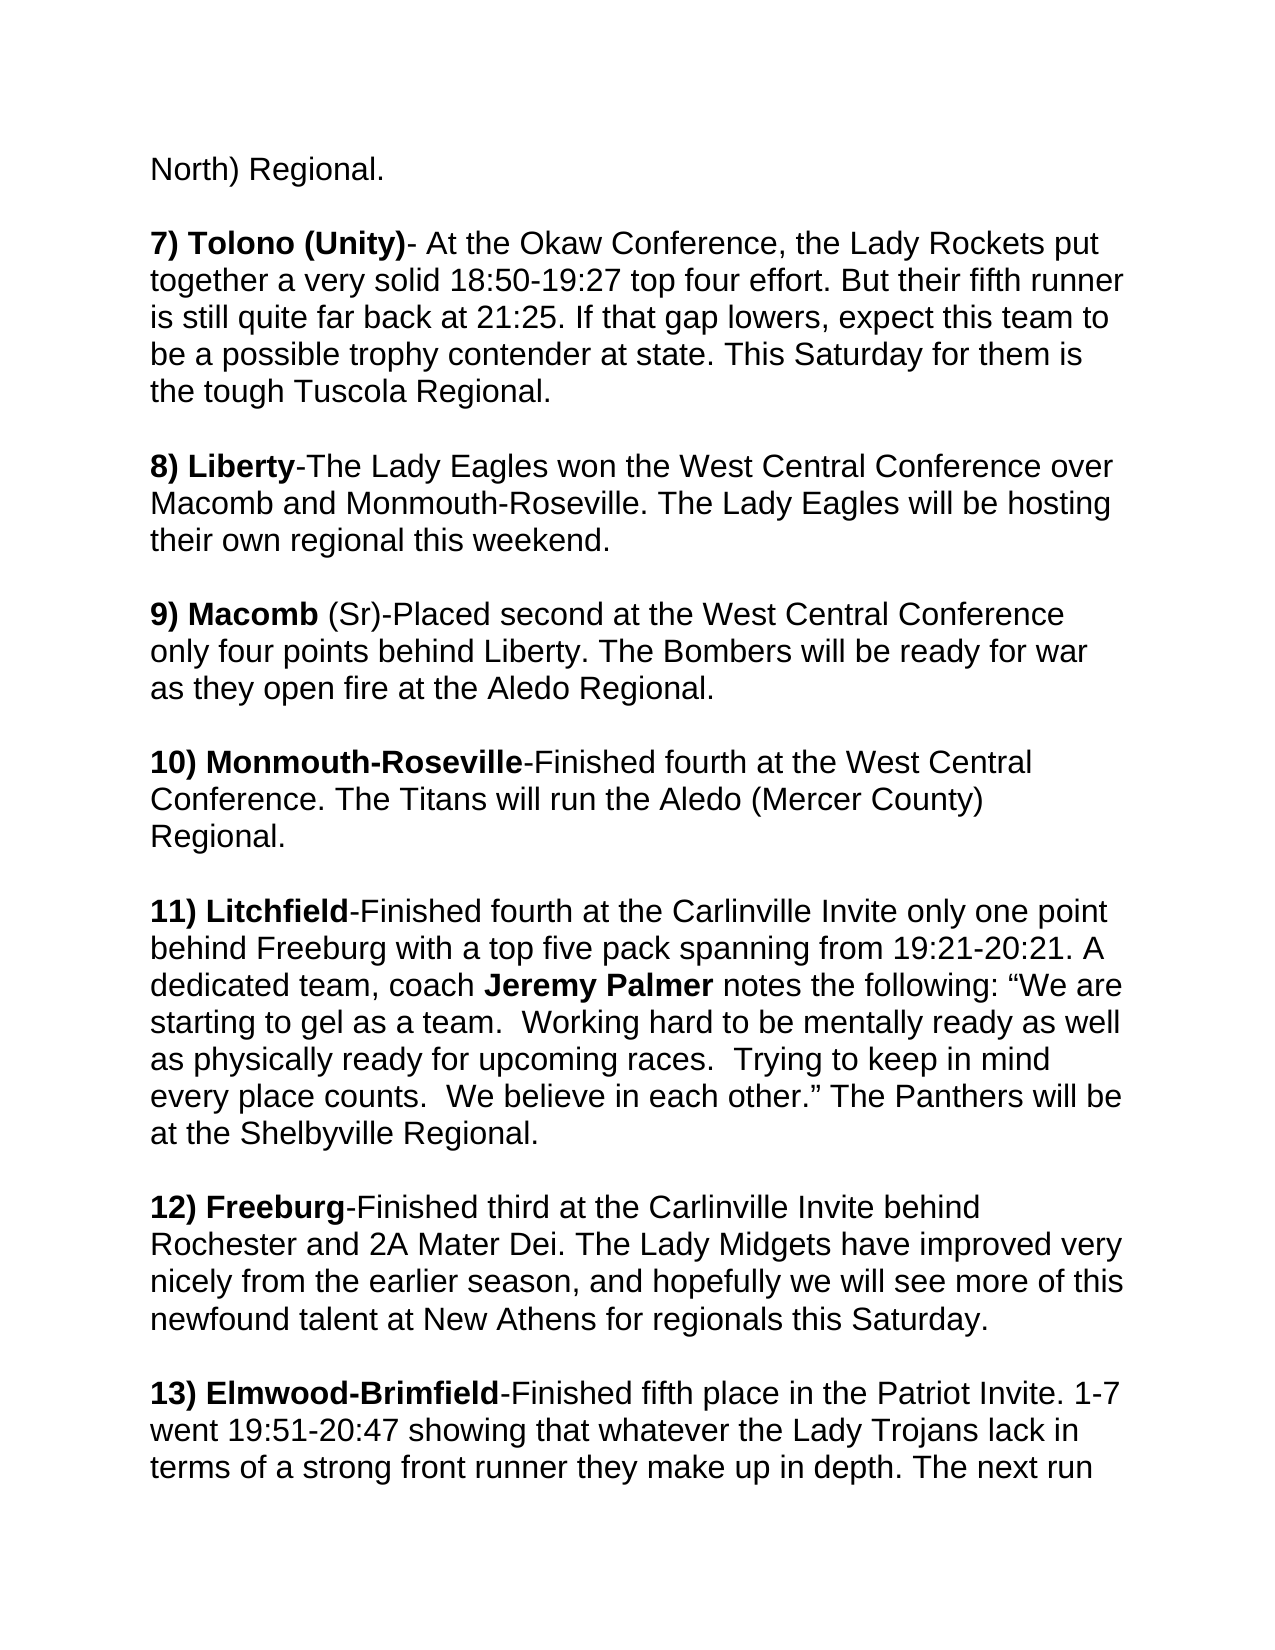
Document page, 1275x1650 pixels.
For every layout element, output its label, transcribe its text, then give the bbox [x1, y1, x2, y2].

text 11) Litchfield-Finished fourth at the Carlinville Invite only one point behind Freeburg with a top five pack spanning from 19:21-20:21. A dedicated team, coach Jeremy Palmer notes the following: “We are starting to gel as a team. Working hard to be mentally ready as well as physically ready for upcoming races. Trying to keep in mind every place counts. We believe in each other.” The Panthers will be at the Shelbyville Regional. [150, 892, 1125, 1151]
text 7) Tolono (Unity)- At the Okaw Conference, the Lady Rockets put together a very solid 18:50-19:27 top four effort. But their fifth runner is still quite far back at 21:25. If that gap lowers, expect this team to be a possible trophy contender at state. This Saturday for them is the tough Tuscola Regional. [150, 224, 1125, 409]
text 12) Freeburg-Finished third at the Carlinville Invite behind Rochester and 2A Mater Dei. The Lady Midgets have improved very nicely from the earlier season, and hopefully we will see more of this newfound talent at New Athens for regionals this Saturday. [150, 1188, 1125, 1337]
text 10) Monmouth-Roseville-Finished fourth at the West Central Conference. The Titans will run the Aledo (Mercer County) Regional. [150, 743, 1125, 854]
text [150, 1374, 1125, 1485]
text 8) Liberty-The Lady Eagles won the West Central Conference over Macomb and Monmouth-Roseville. The Lady Eagles will be hosting their own regional this weekend. [150, 447, 1125, 558]
text 9) Macomb (Sr)-Placed second at the West Central Conference only four points behind Liberty. The Bombers will be ready for war as they open fire at the Aledo Regional. [150, 595, 1125, 706]
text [150, 150, 1125, 187]
